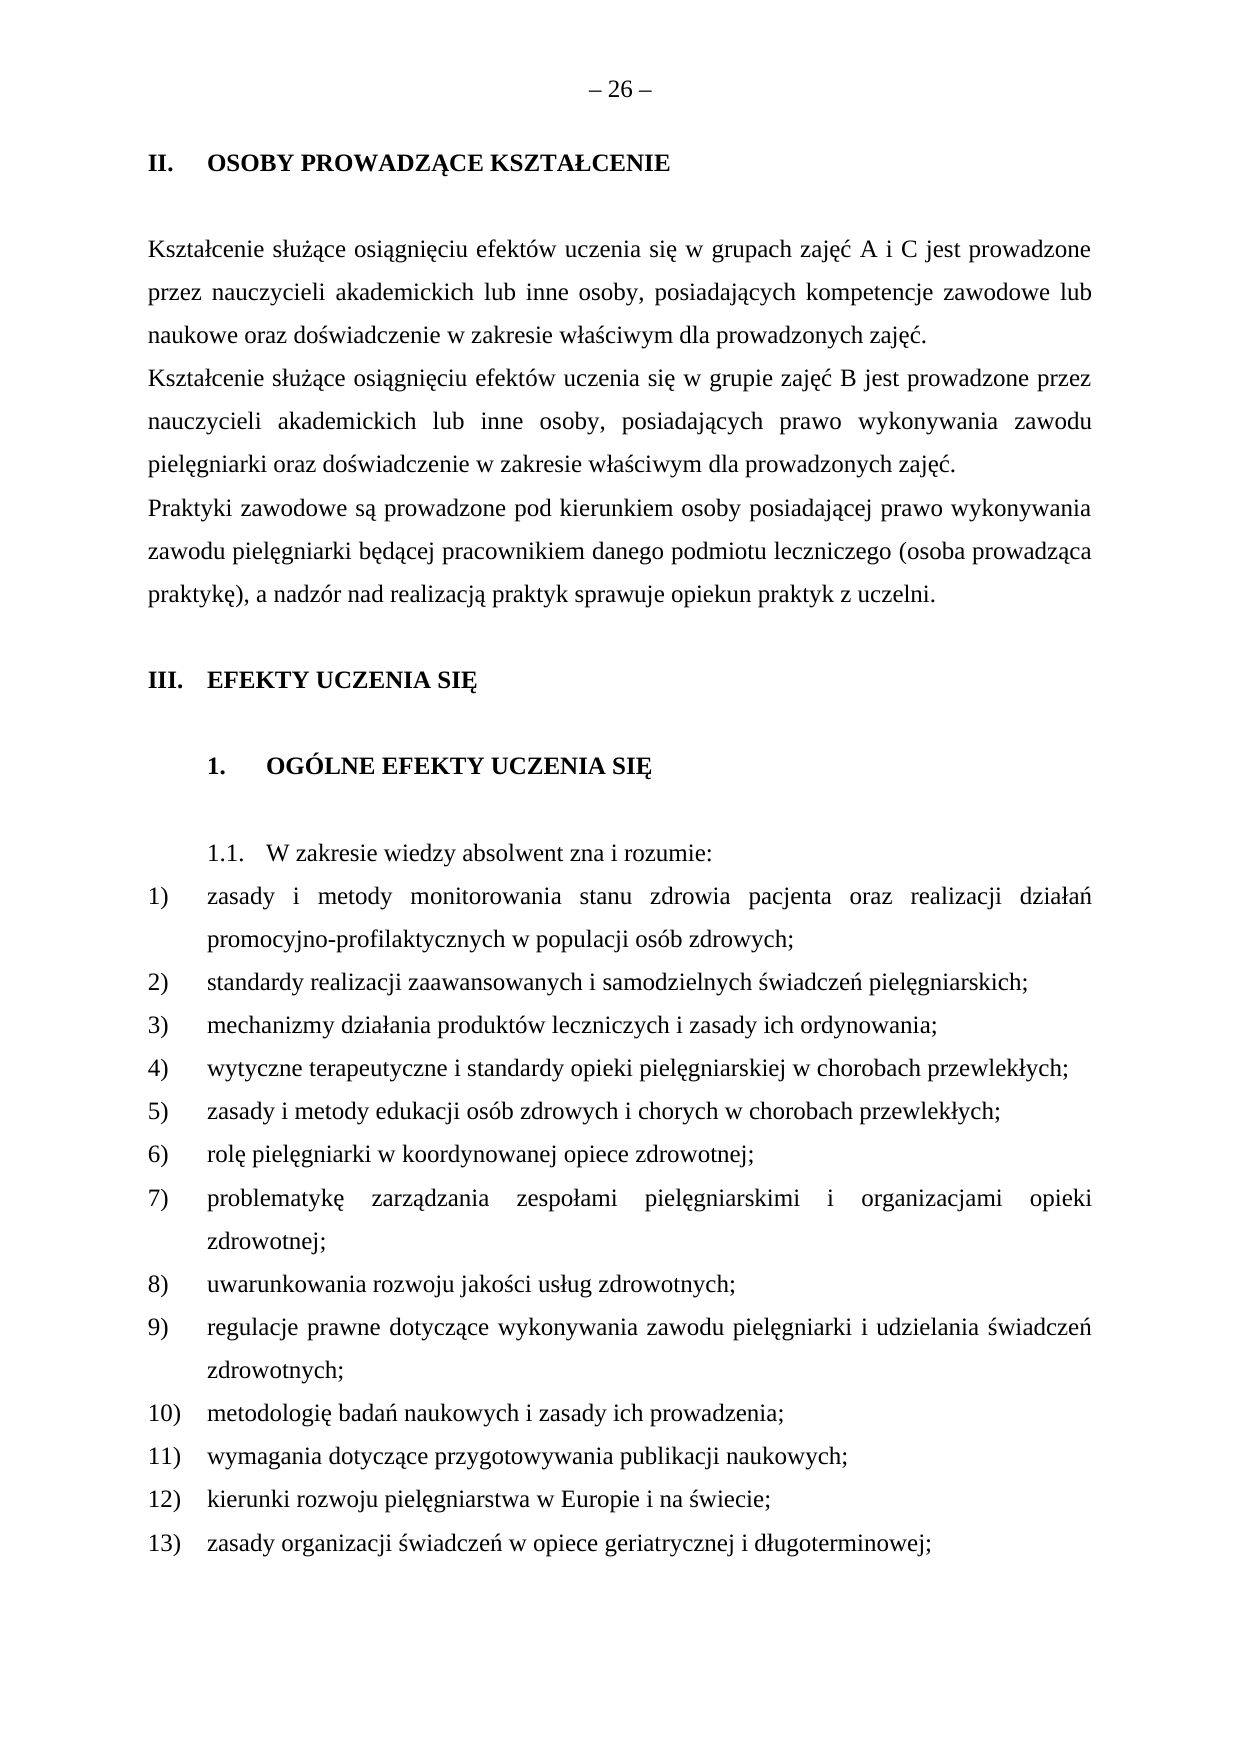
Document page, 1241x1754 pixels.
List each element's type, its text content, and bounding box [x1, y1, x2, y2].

text 1.1. W zakresie wiedzy absolwent zna i rozumie: [207, 838, 1092, 866]
text 13) zasady organizacji świadczeń w opiece geriatrycznej i długoterminowej; [148, 1528, 1092, 1556]
text Kształcenie służące osiągnięciu efektów uczenia się w grupie zajęć B jest prowadzone przez nauczycieli akademickich lub inne osoby, posiadających prawo wykonywania zawodu pielęgniarki oraz doświadczenie w zakresie właściwym dla prowadzonych zajęć. [148, 363, 1092, 478]
text 1. OGÓLNE EFEKTY UCZENIA SIĘ [207, 751, 1092, 780]
text 12) kierunki rozwoju pielęgniarstwa w Europie i na świecie; [148, 1484, 1092, 1513]
text 2) standardy realizacji zaawansowanych i samodzielnych świadczeń pielęgniarskich; [148, 967, 1092, 996]
text 1) zasady i metody monitorowania stanu zdrowia pacjenta oraz realizacji działań promocyjno-profilaktycznych w populacji osób zdrowych; [148, 881, 1092, 953]
text 5) zasady i metody edukacji osób zdrowych i chorych w chorobach przewlekłych; [148, 1096, 1092, 1125]
text III. EFEKTY UCZENIA SIĘ [148, 665, 1092, 694]
text 8) uwarunkowania rozwoju jakości usług zdrowotnych; [148, 1269, 1092, 1298]
text 3) mechanizmy działania produktów leczniczych i zasady ich ordynowania; [148, 1010, 1092, 1039]
text 9) regulacje prawne dotyczące wykonywania zawodu pielęgniarki i udzielania świadczeń zdrowotnych; [148, 1312, 1092, 1384]
text 11) wymagania dotyczące przygotowywania publikacji naukowych; [148, 1441, 1092, 1470]
text 7) problematykę zarządzania zespołami pielęgniarskimi i organizacjami opieki zdrowotnej; [148, 1183, 1092, 1254]
text 6) rolę pielęgniarki w koordynowanej opiece zdrowotnej; [148, 1139, 1092, 1168]
text Kształcenie służące osiągnięciu efektów uczenia się w grupach zajęć A i C jest prowadzone przez nauczycieli akademickich lub inne osoby, posiadających kompetencje zawodowe lub naukowe oraz doświadczenie w zakresie właściwym dla prowadzonych zajęć. [148, 234, 1092, 349]
text 10) metodologię badań naukowych i zasady ich prowadzenia; [148, 1398, 1092, 1427]
text II. OSOBY PROWADZĄCE KSZTAŁCENIE [148, 148, 1092, 176]
text 4) wytyczne terapeutyczne i standardy opieki pielęgniarskiej w chorobach przewlekłych; [148, 1053, 1092, 1082]
text Praktyki zawodowe są prowadzone pod kierunkiem osoby posiadającej prawo wykonywania zawodu pielęgniarki będącej pracownikiem danego podmiotu leczniczego (osoba prowadząca praktykę), a nadzór nad realizacją praktyk sprawuje opiekun praktyk z uczelni. [148, 493, 1092, 608]
